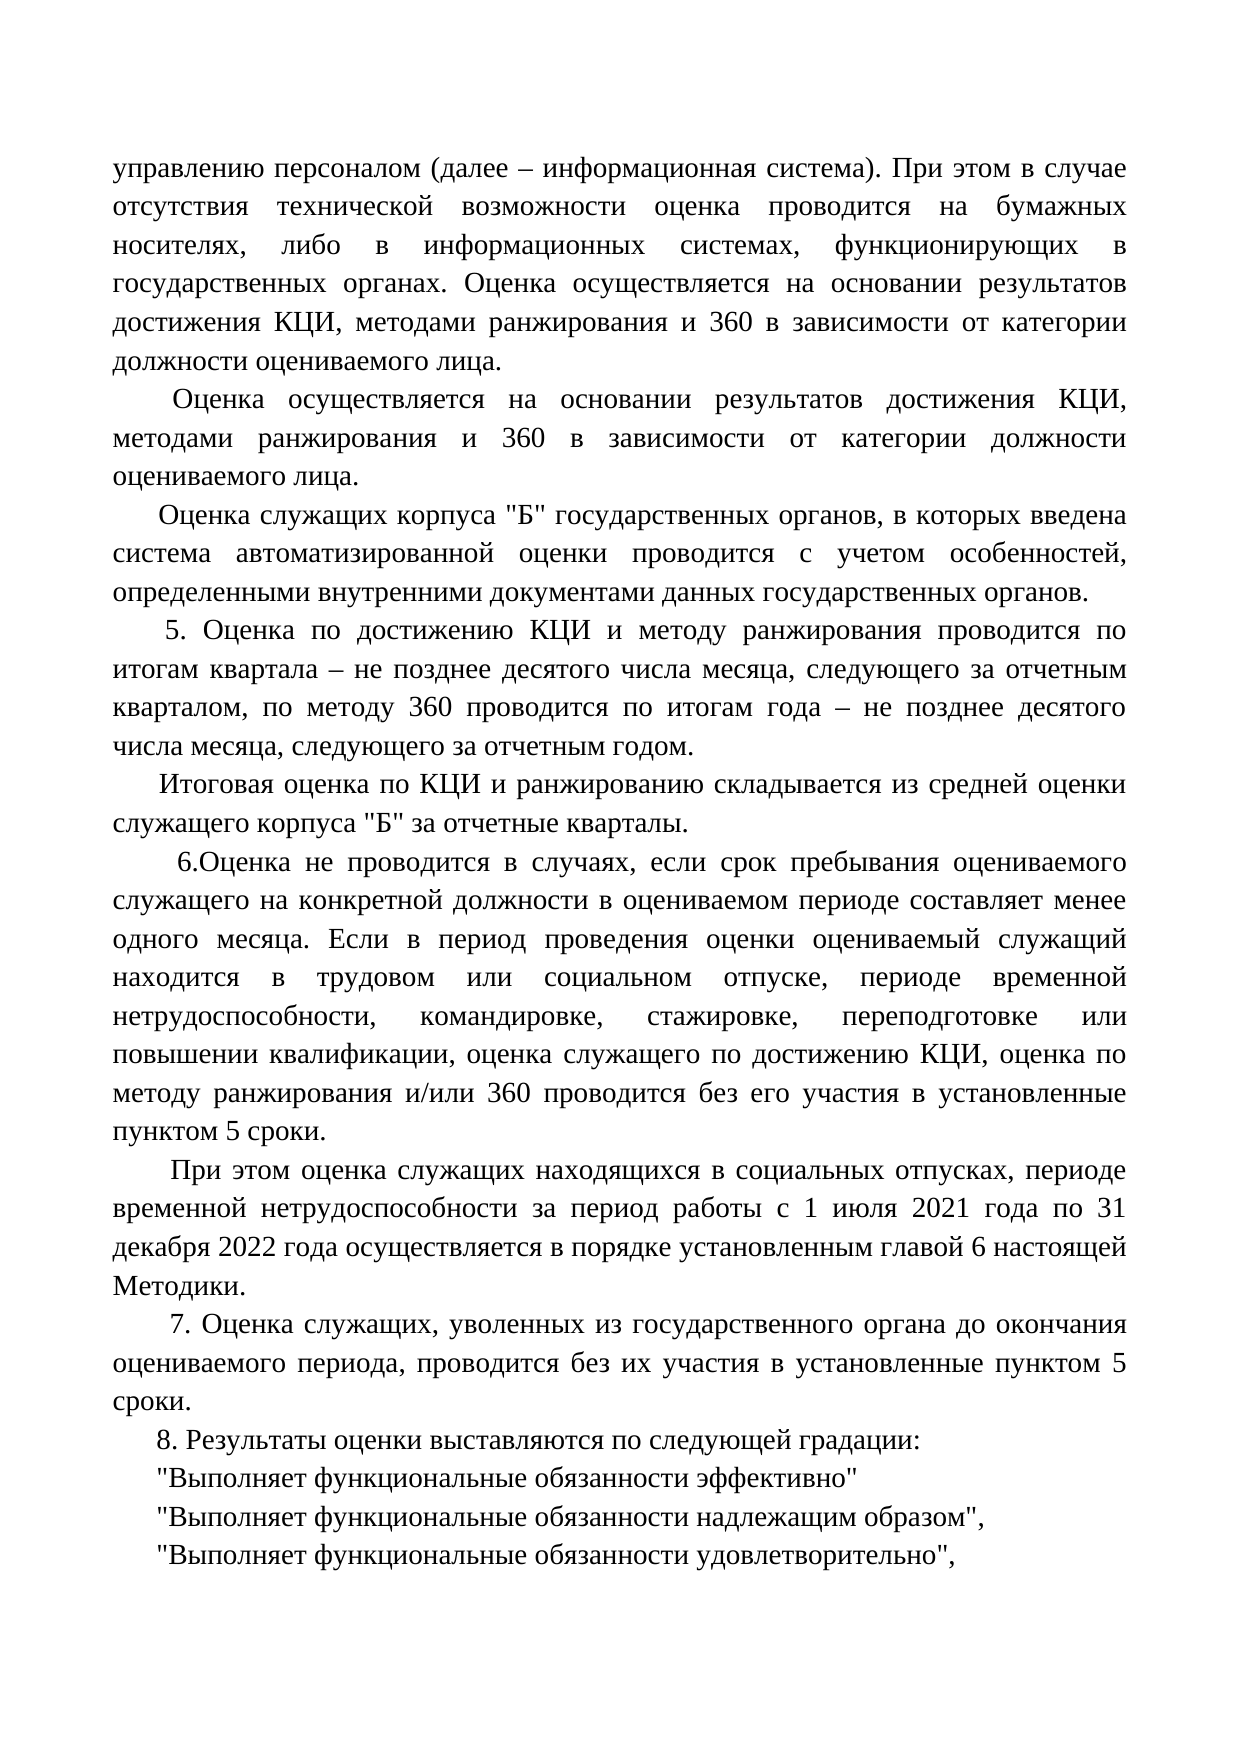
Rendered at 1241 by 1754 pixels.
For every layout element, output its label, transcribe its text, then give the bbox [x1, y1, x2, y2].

text 5. Оценка по достижению КЦИ и методу ранжирования проводится по итогам квартала – не позднее десятого числа месяца, следующего за отчетным кварталом, по методу 360 проводится по итогам года – не позднее десятого числа месяца, следующего за отчетным годом. [112, 612, 1128, 762]
text При этом оценка служащих находящихся в социальных отпусках, периоде временной нетрудоспособности за период работы с 1 июля 2021 года по 31 декабря 2022 года осуществляется в порядке установленным главой 6 настоящей Методики. [112, 1152, 1128, 1301]
text Итоговая оценка по КЦИ и ранжированию складывается из средней оценки служащего корпуса "Б" за отчетные кварталы. [112, 767, 1128, 839]
text Оценка служащих корпуса "Б" государственных органов, в которых введена система автоматизированной оценки проводится с учетом особенностей, определенными внутренними документами данных государственных органов. [112, 497, 1128, 607]
text 7. Оценка служащих, уволенных из государственного органа до окончания оцениваемого периода, проводится без их участия в установленные пунктом 5 сроки. [112, 1306, 1128, 1417]
text "Выполняет функциональные обязанности надлежащим образом", [112, 1499, 1128, 1532]
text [112, 150, 1128, 376]
text "Выполняет функциональные обязанности удовлетворительно", [112, 1537, 1128, 1571]
text 8. Результаты оценки выставляются по следующей градации: [112, 1422, 1128, 1455]
text "Выполняет функциональные обязанности эффективно" [112, 1460, 1128, 1494]
text Оценка осуществляется на основании результатов достижения КЦИ, методами ранжирования и 360 в зависимости от категории должности оцениваемого лица. [112, 381, 1128, 492]
text 6.Оценка не проводится в случаях, если срок пребывания оцениваемого служащего на конкретной должности в оцениваемом периоде составляет менее одного месяца. Если в период проведения оценки оцениваемый служащий находится в трудовом или социальном отпуске, периоде временной нетрудоспособности, командировке, стажировке, переподготовке или повышении квалификации, оценка служащего по достижению КЦИ, оценка по методу ранжирования и/или 360 проводится без его участия в установленные пунктом 5 сроки. [112, 844, 1128, 1147]
